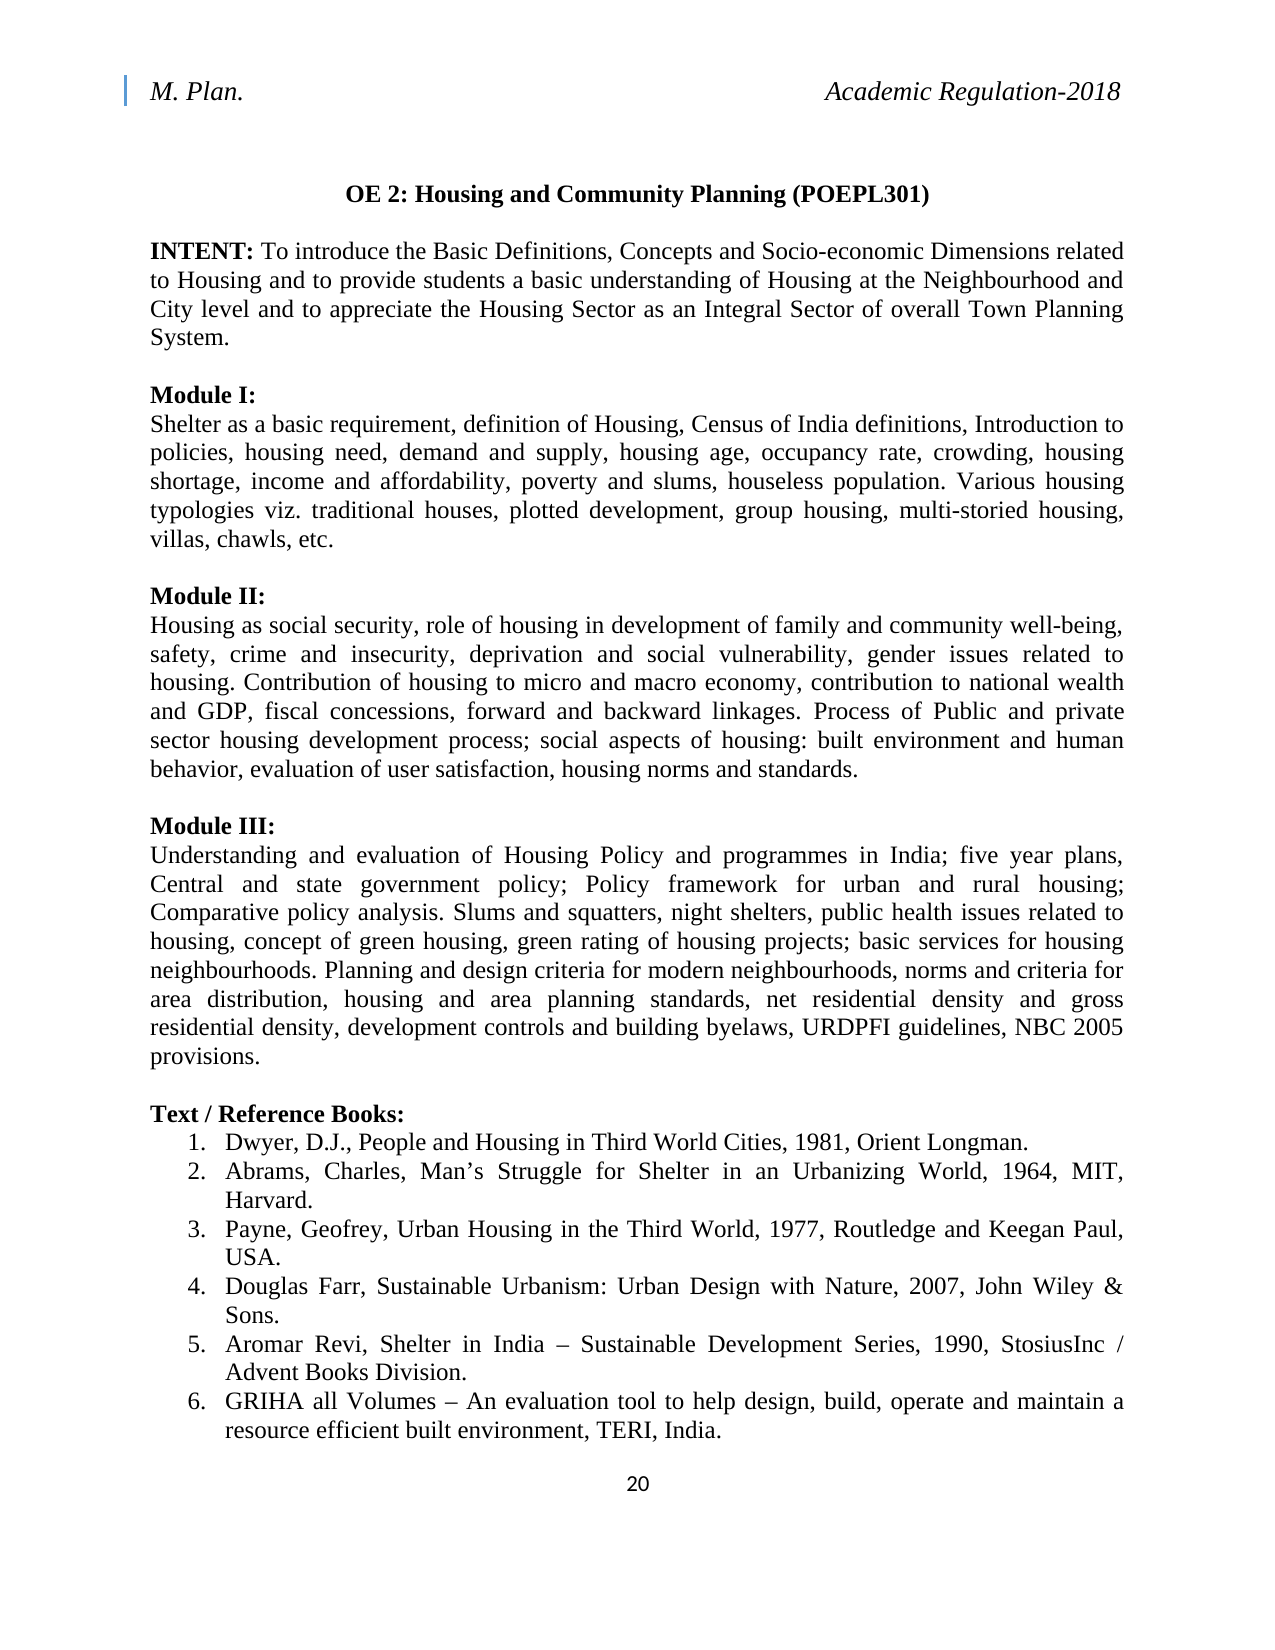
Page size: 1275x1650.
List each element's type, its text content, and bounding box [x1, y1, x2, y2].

list Abrams, Charles, Man’s Struggle for Shelter in an Urbanizing World, 1964, MIT, Harvard. [187, 1156, 1125, 1214]
text Module I: [150, 380, 1125, 409]
text Module II: [150, 581, 1125, 610]
list Douglas Farr, Sustainable Urbanism: Urban Design with Nature, 2007, John Wiley & Sons. [187, 1271, 1125, 1329]
text OE 2: Housing and Community Planning (POEPL301) [150, 179, 1125, 207]
list Dwyer, D.J., People and Housing in Third World Cities, 1981, Orient Longman. [187, 1127, 1125, 1156]
text Shelter as a basic requirement, definition of Housing, Census of India definitions, Introduction to policies, housing need, demand and supply, housing age, occupancy rate, crowding, housing shortage, income and affordability, poverty and slums, houseless population. Various housing typologies viz. traditional houses, plotted development, group housing, multi-storied housing, villas, chawls, etc. [150, 409, 1125, 552]
text Understanding and evaluation of Housing Policy and programmes in India; five year plans, Central and state government policy; Policy framework for urban and rural housing; Comparative policy analysis. Slums and squatters, night shelters, public health issues related to housing, concept of green housing, green rating of housing projects; basic services for housing neighbourhoods. Planning and design criteria for modern neighbourhoods, norms and criteria for area distribution, housing and area planning standards, net residential density and gross residential density, development controls and building byelaws, URDPFI guidelines, NBC 2005 provisions. [150, 840, 1125, 1070]
list Aromar Revi, Shelter in India – Sustainable Development Series, 1990, StosiusInc / Advent Books Division. [187, 1329, 1125, 1386]
text Text / Reference Books: [150, 1099, 1125, 1127]
text Module III: [150, 811, 1125, 840]
text Housing as social security, role of housing in development of family and community well-being, safety, crime and insecurity, deprivation and social vulnerability, gender issues related to housing. Contribution of housing to micro and macro economy, contribution to national wealth and GDP, fiscal concessions, forward and backward linkages. Process of Public and private sector housing development process; social aspects of housing: built environment and human behavior, evaluation of user satisfaction, housing norms and standards. [150, 610, 1125, 782]
list GRIHA all Volumes – An evaluation tool to help design, build, operate and maintain a resource efficient built environment, TERI, India. [187, 1386, 1125, 1444]
list Payne, Geofrey, Urban Housing in the Third World, 1977, Routledge and Keegan Paul, USA. [187, 1214, 1125, 1271]
text INTENT: To introduce the Basic Definitions, Concepts and Socio-economic Dimensions related to Housing and to provide students a basic understanding of Housing at the Neighbourhood and City level and to appreciate the Housing Sector as an Integral Sector of overall Town Planning System. [150, 236, 1125, 351]
